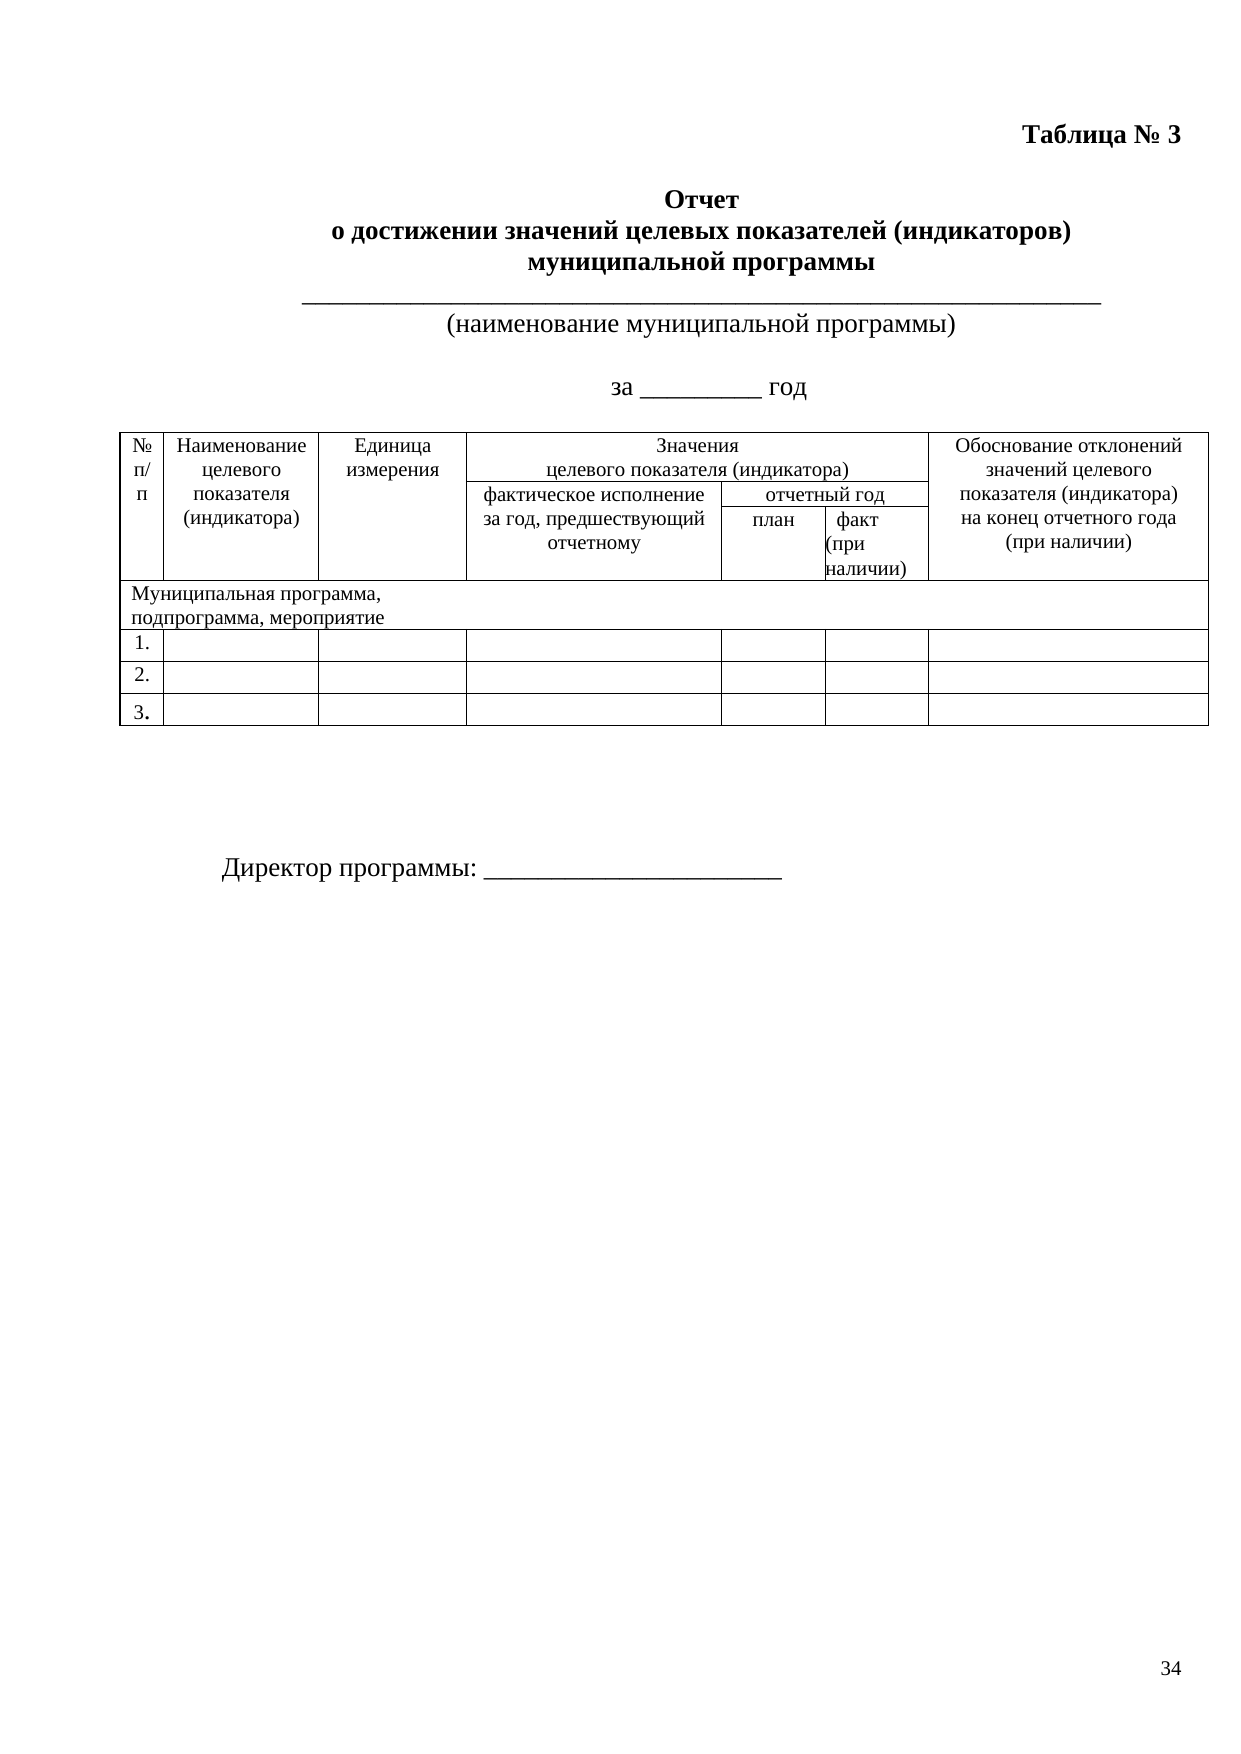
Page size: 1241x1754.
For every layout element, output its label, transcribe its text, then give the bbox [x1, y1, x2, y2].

table_cell [319, 694, 466, 725]
table_cell 2. [121, 662, 163, 693]
text Отчет [222, 183, 1181, 214]
table_cell [164, 630, 318, 661]
table_cell 3. [121, 694, 163, 725]
text Таблица № 3 [148, 118, 1181, 149]
table_cell [467, 630, 721, 661]
table_cell [467, 662, 721, 693]
table_header Значения целевого показателя (индикатора) [467, 433, 928, 481]
table_cell [722, 694, 825, 725]
table_cell фактическое исполнение за год, предшествующий отчетному [467, 482, 721, 579]
table_cell [164, 662, 318, 693]
table_header Обоснование отклонений значений целевого показателя (индикатора) на конец отчетного года (при наличии) [929, 433, 1208, 579]
table_cell [722, 662, 825, 693]
text ___________________________________________________________ [222, 276, 1181, 307]
table_cell [319, 662, 466, 693]
table_cell 1. [121, 630, 163, 661]
table_cell [826, 662, 928, 693]
table_cell Муниципальная программа, подпрограмма, мероприятие [121, 581, 1208, 629]
table_header № п/п [121, 433, 163, 579]
table_cell [929, 630, 1208, 661]
table_cell [929, 694, 1208, 725]
table_cell план [722, 507, 825, 579]
text за _________ год [236, 370, 1181, 401]
table_cell [826, 630, 928, 661]
table_cell [826, 694, 928, 725]
text муниципальной программы [222, 245, 1181, 276]
table_cell [467, 694, 721, 725]
table_header Наименование целевого показателя (индикатора) [164, 433, 318, 579]
text (наименование муниципальной программы) [222, 307, 1181, 338]
table_cell [722, 630, 825, 661]
table_cell [164, 694, 318, 725]
table_cell [929, 662, 1208, 693]
table_cell факт (при наличии) [826, 507, 928, 579]
table_cell отчетный год [722, 482, 928, 506]
table_header Единица измерения [319, 433, 466, 579]
text Директор программы: ______________________ [222, 851, 1181, 882]
text о достижении значений целевых показателей (индикаторов) [222, 214, 1181, 245]
table_cell [319, 630, 466, 661]
